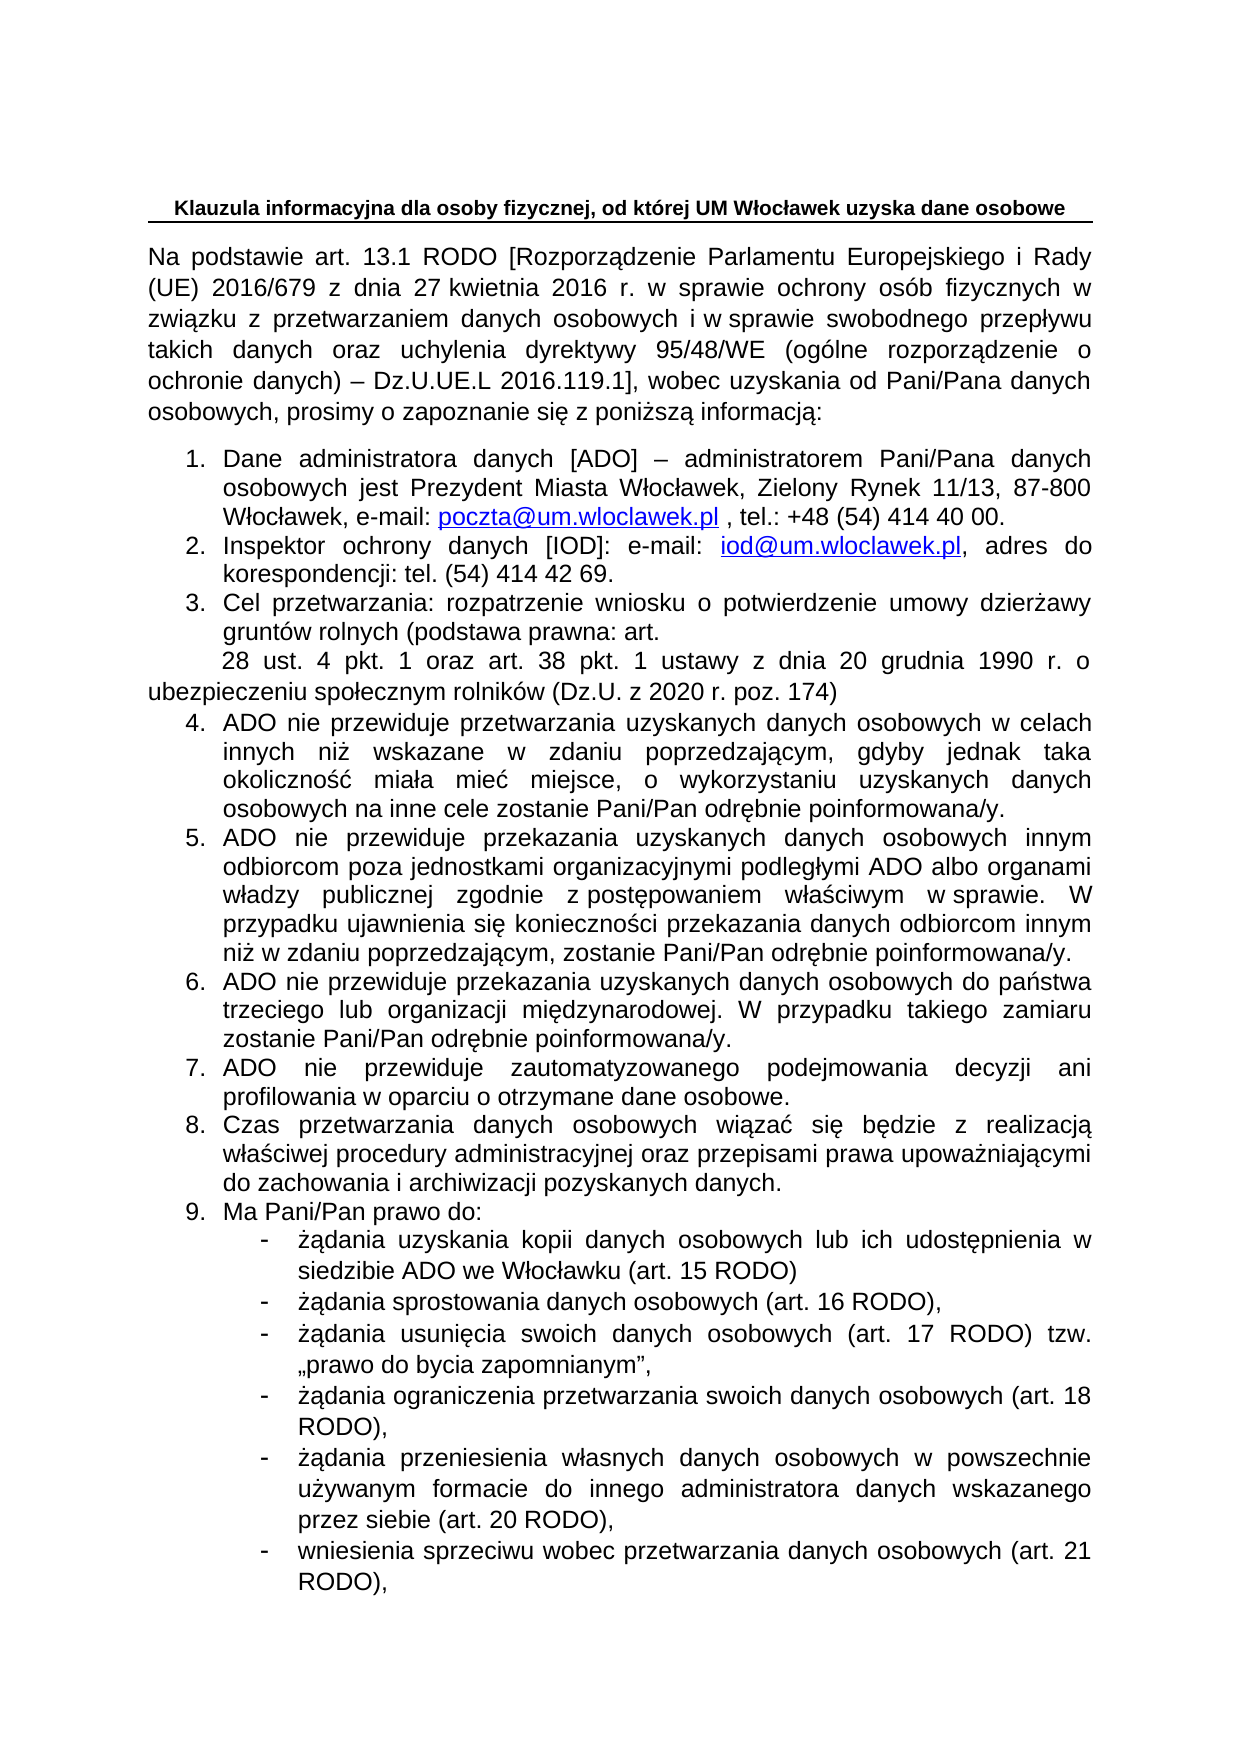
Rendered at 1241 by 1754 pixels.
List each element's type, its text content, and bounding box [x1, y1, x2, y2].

list wniesienia sprzeciwu wobec przetwarzania danych osobowych (art. 21 RODO), [260, 1536, 1093, 1596]
list Ma Pani/Pan prawo do: [185, 1196, 1093, 1225]
text Klauzula informacyjna dla osoby fizycznej, od której UM Włocławek uzyska dane osobowe [148, 195, 1093, 221]
text 28 ust. 4 pkt. 1 oraz art. 38 pkt. 1 ustawy z dnia 20 grudnia 1990 r. o ubezpieczeniu społecznym rolników (Dz.U. z 2020 r. poz. 174) [148, 646, 1093, 705]
list ADO nie przewiduje przetwarzania uzyskanych danych osobowych w celach innych niż wskazane w zdaniu poprzedzającym, gdyby jednak taka okoliczność miała mieć miejsce, o wykorzystaniu uzyskanych danych osobowych na inne cele zostanie Pani/Pan odrębnie poinformowana/y. [185, 708, 1093, 823]
list Dane administratora danych [ADO] – administratorem Pani/Pana danych osobowych jest Prezydent Miasta Włocławek, Zielony Rynek 11/13, 87-800 Włocławek, e-mail: poczta@um.wloclawek.pl , tel.: +48 (54) 414 40 00. [185, 444, 1093, 531]
list Cel przetwarzania: rozpatrzenie wniosku o potwierdzenie umowy dzierżawy gruntów rolnych (podstawa prawna: art. [185, 588, 1093, 646]
list żądania sprostowania danych osobowych (art. 16 RODO), [260, 1287, 1093, 1316]
list ADO nie przewiduje zautomatyzowanego podejmowania decyzji ani profilowania w oparciu o otrzymane dane osobowe. [185, 1053, 1093, 1110]
list żądania uzyskania kopii danych osobowych lub ich udostępnienia w siedzibie ADO we Włocławku (art. 15 RODO) [260, 1225, 1093, 1285]
list żądania usunięcia swoich danych osobowych (art. 17 RODO) tzw. „prawo do bycia zapomnianym”, [260, 1318, 1093, 1378]
list żądania przeniesienia własnych danych osobowych w powszechnie używanym formacie do innego administratora danych wskazanego przez siebie (art. 20 RODO), [260, 1443, 1093, 1534]
list Czas przetwarzania danych osobowych wiązać się będzie z realizacją właściwej procedury administracyjnej oraz przepisami prawa upoważniającymi do zachowania i archiwizacji pozyskanych danych. [185, 1110, 1093, 1196]
list ADO nie przewiduje przekazania uzyskanych danych osobowych do państwa trzeciego lub organizacji międzynarodowej. W przypadku takiego zamiaru zostanie Pani/Pan odrębnie poinformowana/y. [185, 966, 1093, 1053]
list ADO nie przewiduje przekazania uzyskanych danych osobowych innym odbiorcom poza jednostkami organizacyjnymi podległymi ADO albo organami władzy publicznej zgodnie z postępowaniem właściwym w sprawie. W przypadku ujawnienia się konieczności przekazania danych odbiorcom innym niż w zdaniu poprzedzającym, zostanie Pani/Pan odrębnie poinformowana/y. [185, 823, 1093, 966]
text Na podstawie art. 13.1 RODO [Rozporządzenie Parlamentu Europejskiego i Rady (UE) 2016/679 z dnia 27 kwietnia 2016 r. w sprawie ochrony osób fizycznych w związku z przetwarzaniem danych osobowych i w sprawie swobodnego przepływu takich danych oraz uchylenia dyrektywy 95/48/WE (ogólne rozporządzenie o ochronie danych) – Dz.U.UE.L 2016.119.1], wobec uzyskania od Pani/Pana danych osobowych, prosimy o zapoznanie się z poniższą informacją: [148, 241, 1093, 425]
list żądania ograniczenia przetwarzania swoich danych osobowych (art. 18 RODO), [260, 1381, 1093, 1441]
list Inspektor ochrony danych [IOD]: e-mail: iod@um.wloclawek.pl, adres do korespondencji: tel. (54) 414 42 69. [185, 531, 1093, 588]
